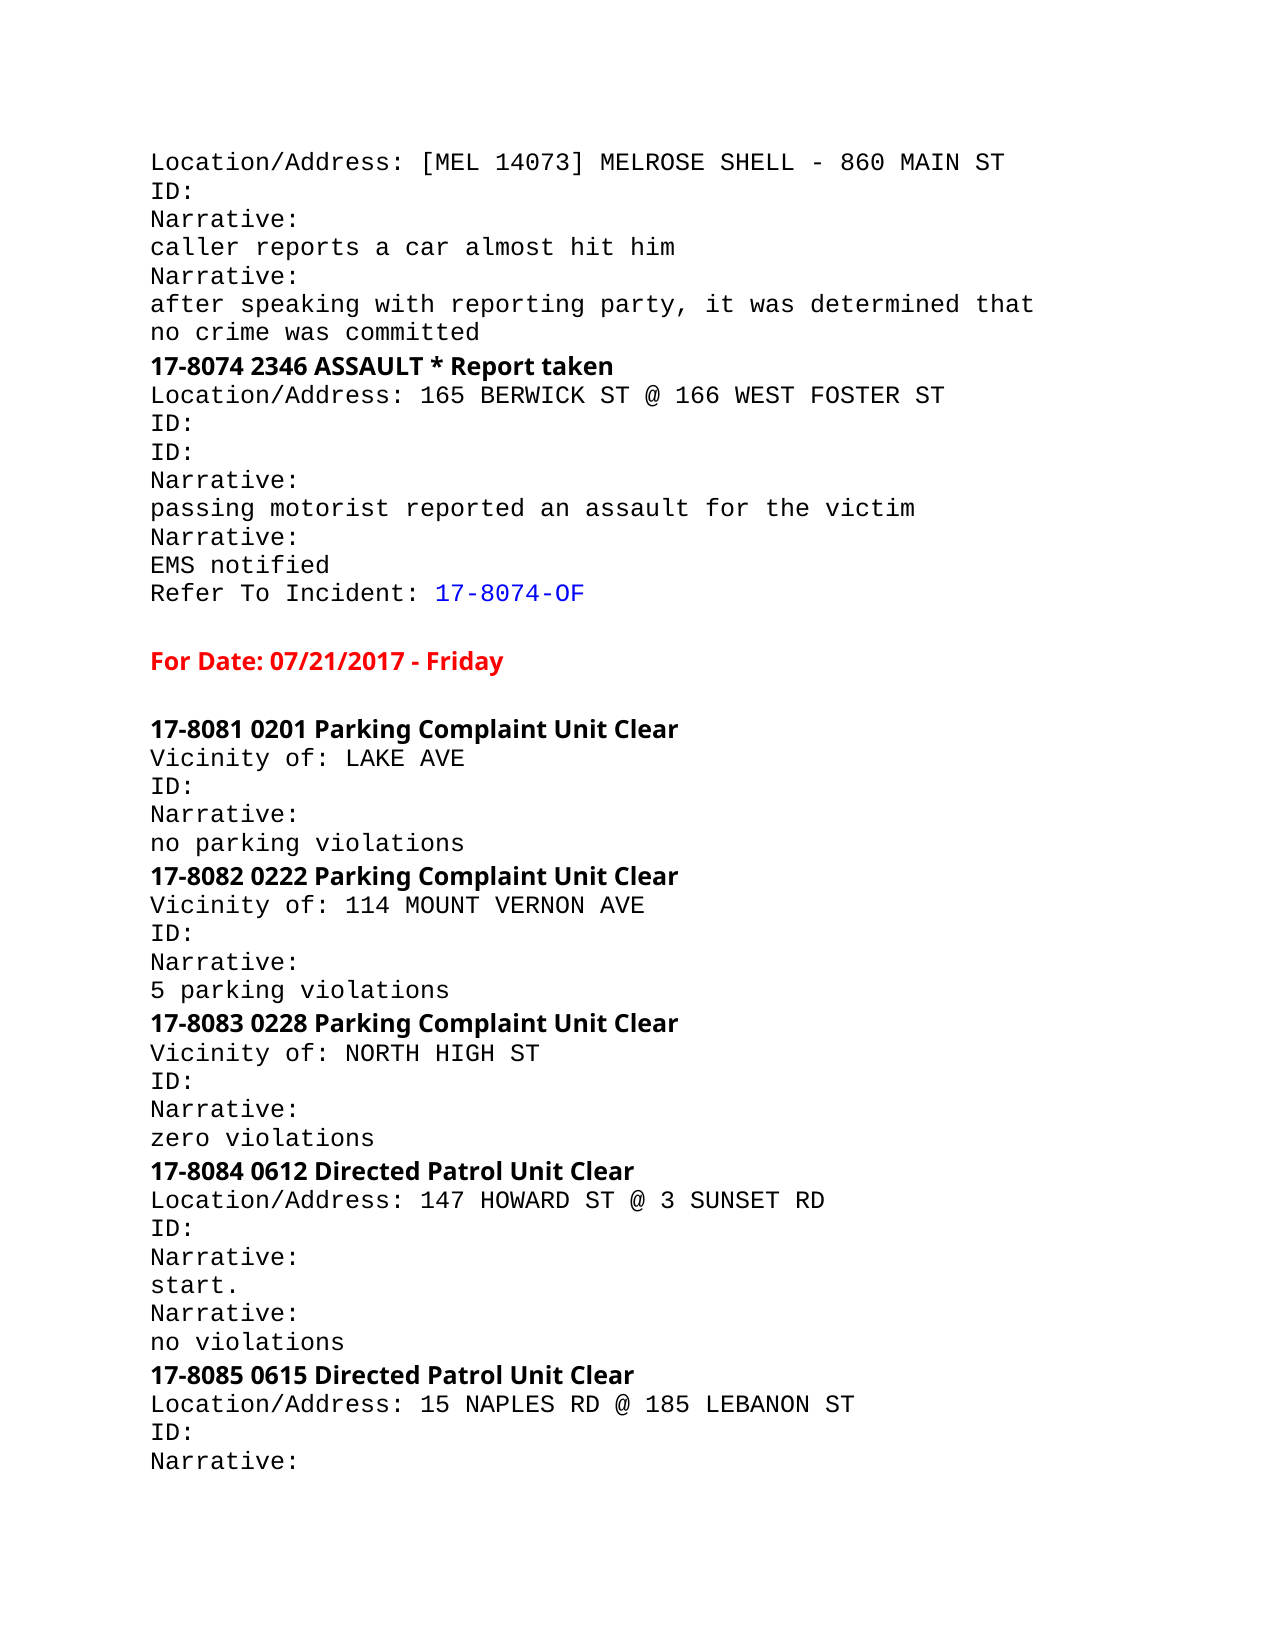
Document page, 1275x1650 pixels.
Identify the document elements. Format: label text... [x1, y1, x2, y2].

text Narrative: [150, 524, 1125, 552]
text Location/Address: 147 HOWARD ST @ 3 SUNSET RD [150, 1187, 1125, 1216]
text 17-8081 0201 Parking Complaint Unit Clear [150, 711, 1125, 745]
text Narrative: [150, 1244, 1125, 1272]
text Vicinity of: NORTH HIGH ST [150, 1040, 1125, 1068]
text 5 parking violations [150, 978, 1125, 1006]
text Vicinity of: 114 MOUNT VERNON AVE [150, 893, 1125, 921]
text 17-8074 2346 ASSAULT * Report taken [150, 348, 1125, 382]
text 17-8085 0615 Directed Patrol Unit Clear [150, 1357, 1125, 1392]
text Narrative: [150, 467, 1125, 496]
text Narrative: [150, 207, 1125, 235]
text For Date: 07/21/2017 - Friday [150, 643, 1125, 677]
text ID: [150, 921, 1125, 949]
text 17-8084 0612 Directed Patrol Unit Clear [150, 1153, 1125, 1187]
text zero violations [150, 1125, 1125, 1153]
text 17-8082 0222 Parking Complaint Unit Clear [150, 859, 1125, 893]
text passing motorist reported an assault for the victim [150, 496, 1125, 524]
text after speaking with reporting party, it was determined that [150, 292, 1125, 320]
text 17-8083 0228 Parking Complaint Unit Clear [150, 1006, 1125, 1040]
text Narrative: [150, 1301, 1125, 1329]
text EMS notified [150, 552, 1125, 581]
text Refer To Incident: 17-8074-OF [150, 581, 1125, 609]
text Narrative: [150, 802, 1125, 830]
text caller reports a car almost hit him [150, 235, 1125, 263]
text Location/Address: [MEL 14073] MELROSE SHELL - 860 MAIN ST [150, 150, 1125, 178]
text ID: [150, 1068, 1125, 1097]
text start. [150, 1272, 1125, 1301]
text Narrative: [150, 1448, 1125, 1477]
text Narrative: [150, 949, 1125, 978]
text Location/Address: 15 NAPLES RD @ 185 LEBANON ST [150, 1392, 1125, 1420]
text ID: [150, 774, 1125, 802]
text ID: [150, 1216, 1125, 1244]
text Narrative: [150, 1097, 1125, 1125]
text ID: [150, 411, 1125, 439]
text ID: [150, 178, 1125, 207]
text no crime was committed [150, 320, 1125, 348]
text ID: [150, 1420, 1125, 1448]
text no parking violations [150, 830, 1125, 859]
text Vicinity of: LAKE AVE [150, 745, 1125, 774]
text no violations [150, 1329, 1125, 1357]
text ID: [150, 439, 1125, 467]
text Narrative: [150, 263, 1125, 292]
text Location/Address: 165 BERWICK ST @ 166 WEST FOSTER ST [150, 382, 1125, 411]
